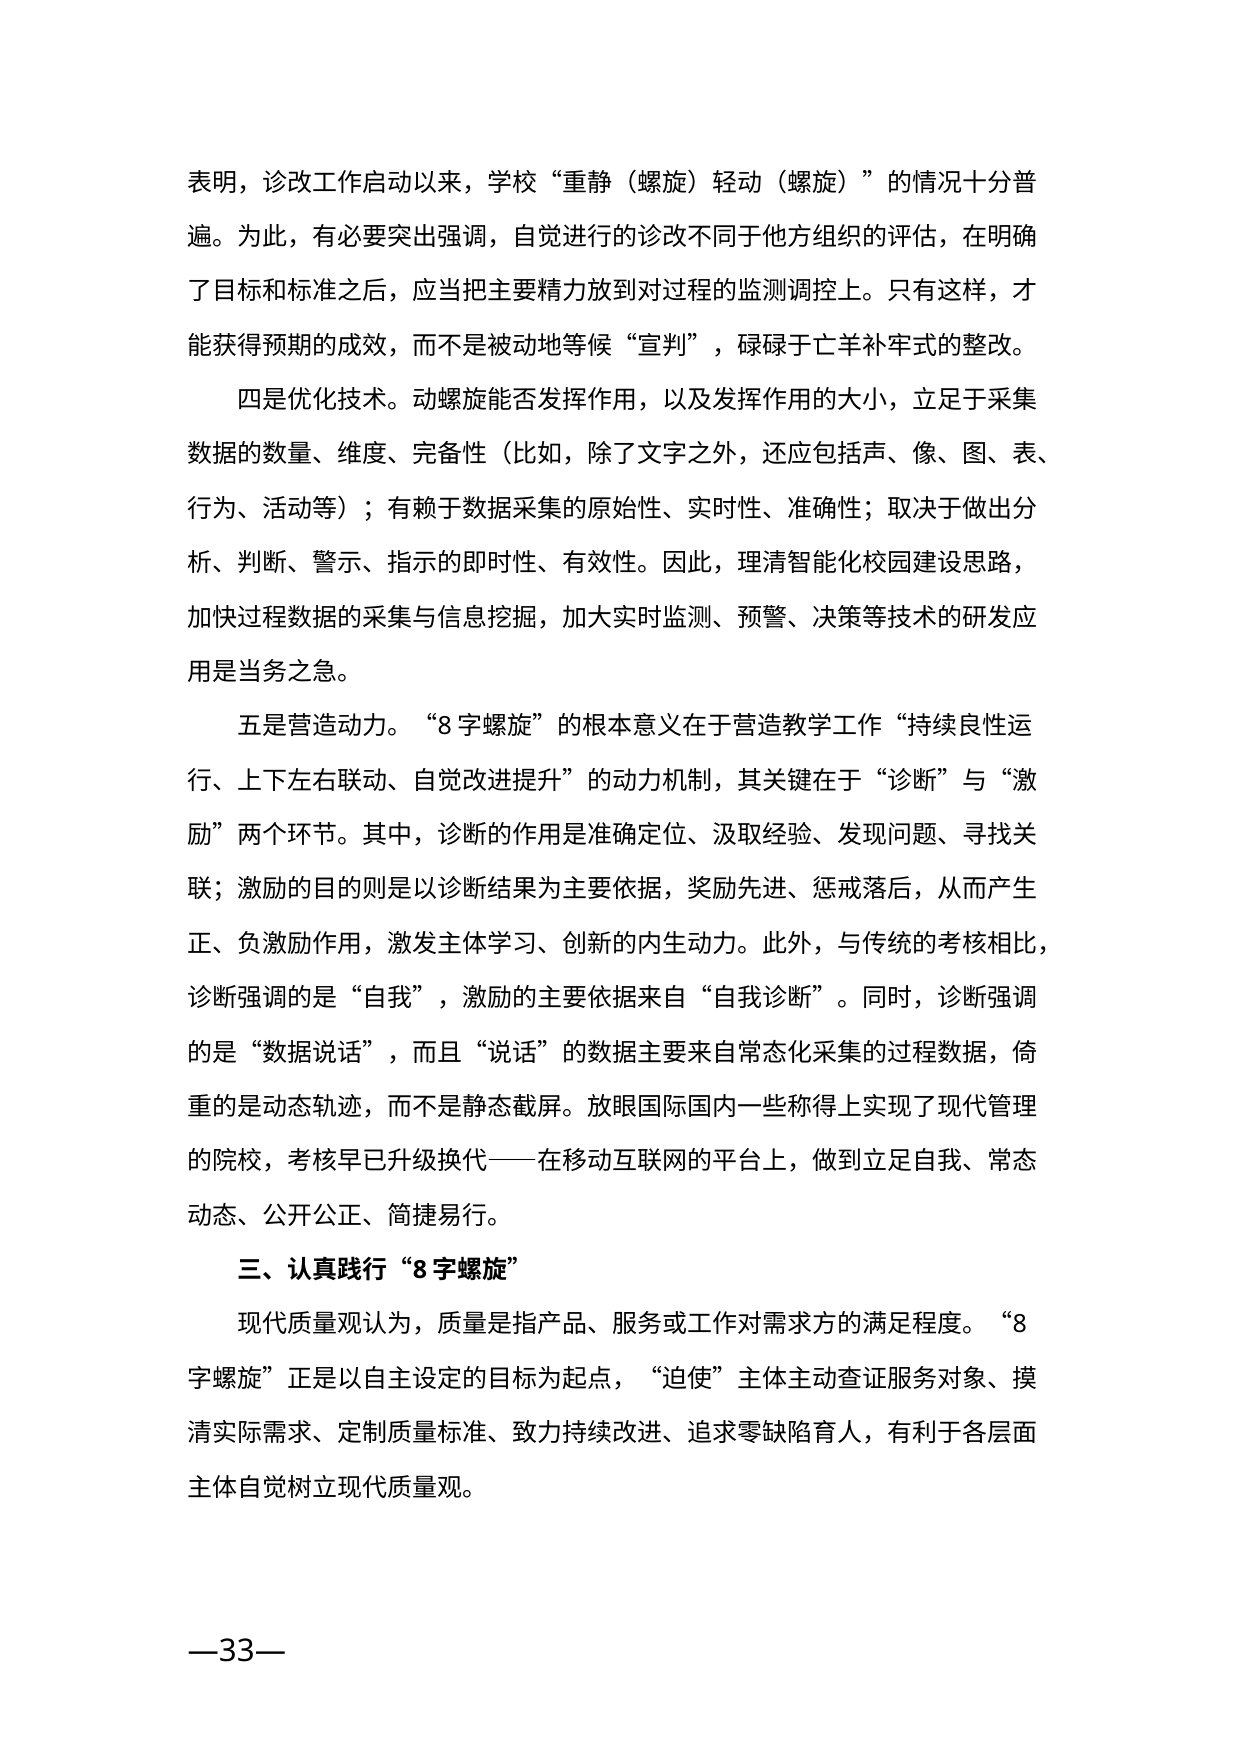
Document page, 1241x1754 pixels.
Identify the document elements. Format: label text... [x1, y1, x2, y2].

text 五是营造动力。“8字螺旋”的根本意义在于营造教学工作“持续良性运行、上下左右联动、自觉改进提升”的动力机制，其关键在于“诊断”与“激励”两个环节。其中，诊断的作用是准确定位、汲取经验、发现问题、寻找关联；激励的目的则是以诊断结果为主要依据，奖励先进、惩戒落后，从而产生正、负激励作用，激发主体学习、创新的内生动力。此外，与传统的考核相比，诊断强调的是“自我”，激励的主要依据来自“自我诊断”。同时，诊断强调的是“数据说话”，而且“说话”的数据主要来自常态化采集的过程数据，倚重的是动态轨迹，而不是静态截屏。放眼国际国内一些称得上实现了现代管理的院校，考核早已升级换代——在移动互联网的平台上，做到立足自我、常态动态、公开公正、简捷易行。 [187, 706, 1053, 1231]
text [187, 162, 1053, 361]
text 现代质量观认为，质量是指产品、服务或工作对需求方的满足程度。“8字螺旋”正是以自主设定的目标为起点，“迫使”主体主动查证服务对象、摸清实际需求、定制质量标准、致力持续改进、追求零缺陷育人，有利于各层面主体自觉树立现代质量观。 [187, 1304, 1053, 1503]
text 三、认真践行“8字螺旋” [187, 1249, 1053, 1286]
text 四是优化技术。动螺旋能否发挥作用，以及发挥作用的大小，立足于采集数据的数量、维度、完备性（比如，除了文字之外，还应包括声、像、图、表、行为、活动等）；有赖于数据采集的原始性、实时性、准确性；取决于做出分析、判断、警示、指示的即时性、有效性。因此，理清智能化校园建设思路，加快过程数据的采集与信息挖掘，加大实时监测、预警、决策等技术的研发应用是当务之急。 [187, 379, 1053, 688]
